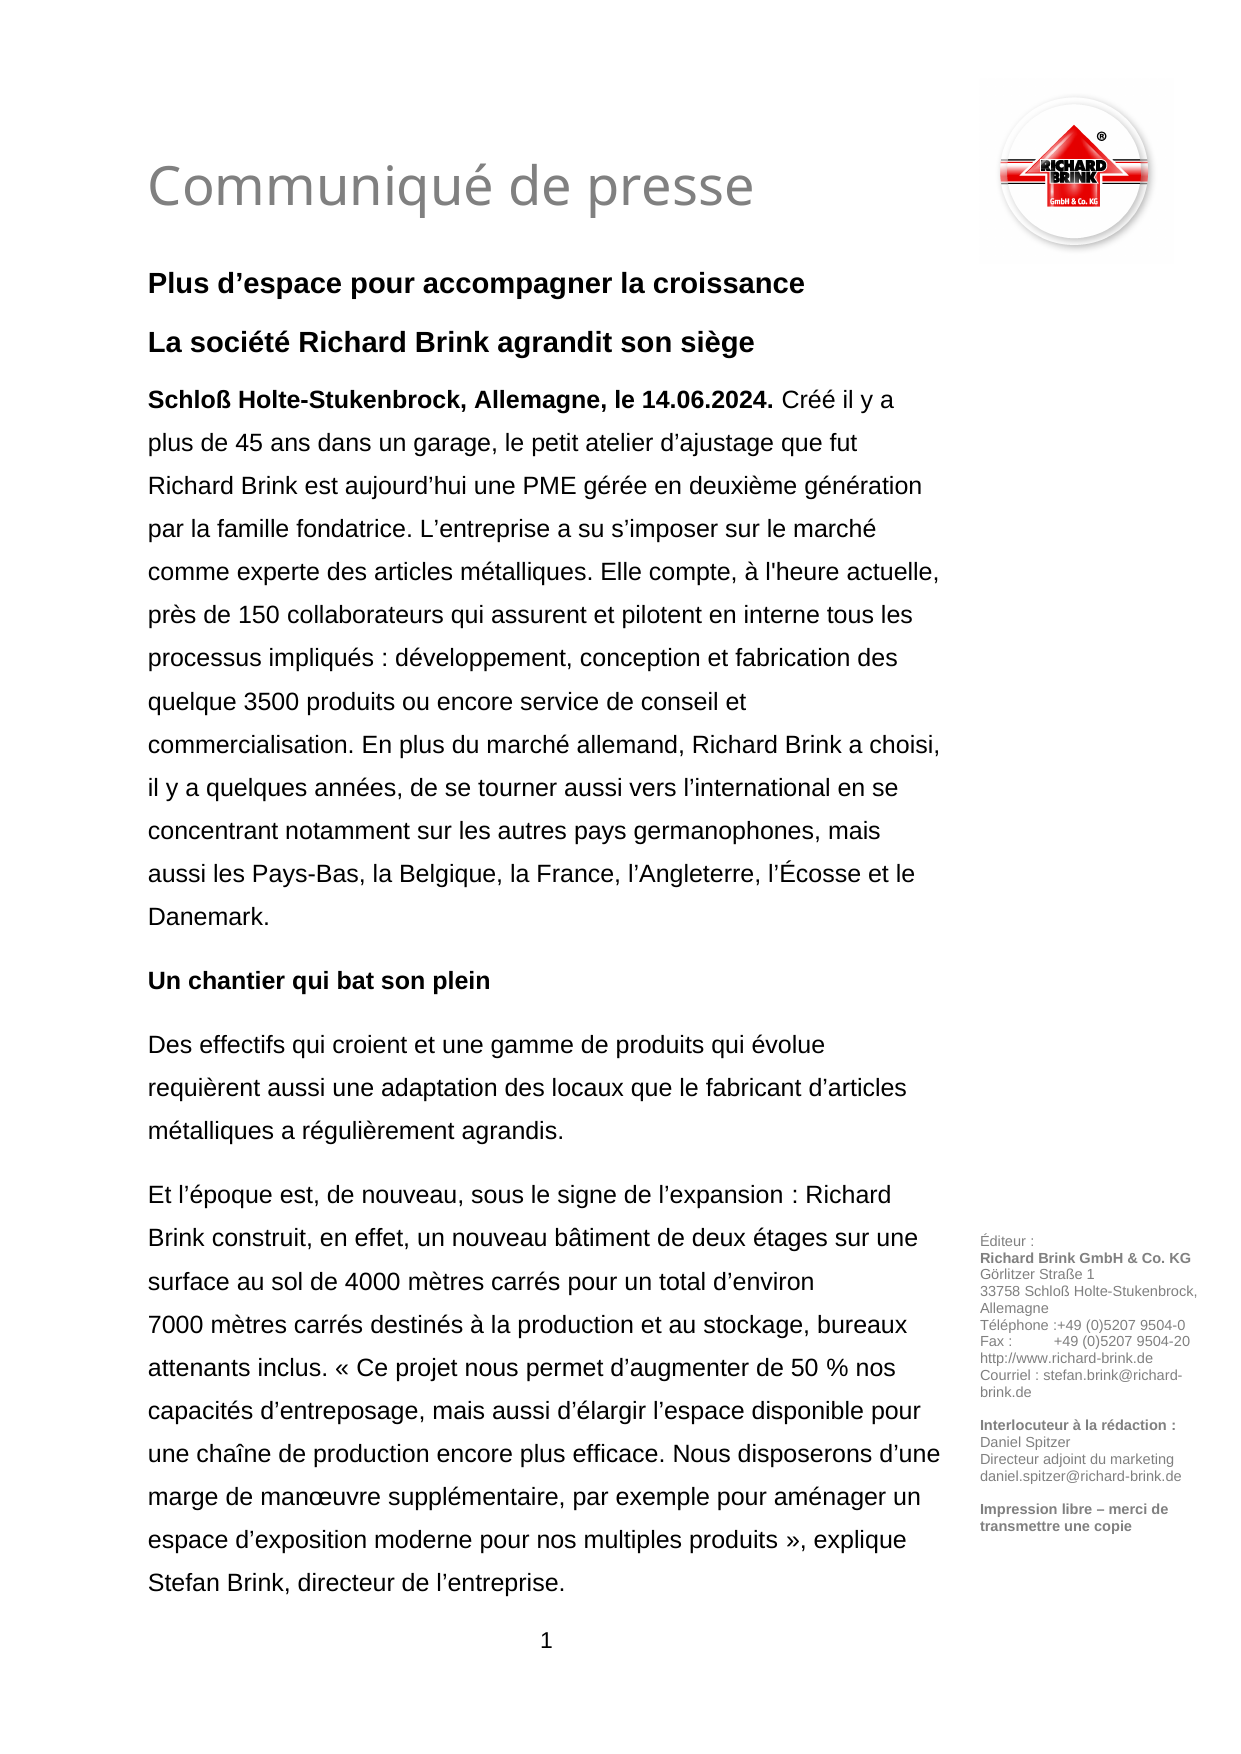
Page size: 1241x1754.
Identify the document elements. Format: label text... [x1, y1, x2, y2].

text Un chantier qui bat son plein [148, 966, 945, 995]
picture [979, 78, 1174, 264]
text Plus d’espace pour accompagner la croissance [148, 266, 945, 299]
text La société Richard Brink agrandit son siège [148, 325, 945, 359]
text Et l’époque est, de nouveau, sous le signe de l’expansion : Richard Brink construit, en effet, un nouveau bâtiment de deux étages sur une surface au sol de 4000 mètres carrés pour un total d’environ 7000 mètres carrés destinés à la production et au stockage, bureaux attenants inclus. « Ce projet nous permet d’augmenter de 50 % nos capacités d’entreposage, mais aussi d’élargir l’espace disponible pour une chaîne de production encore plus efficace. Nous disposerons d’une marge de manœuvre supplémentaire, par exemple pour aménager un espace d’exposition moderne pour nos multiples produits », explique Stefan Brink, directeur de l’entreprise. [148, 1180, 945, 1597]
text Des effectifs qui croient et une gamme de produits qui évolue requièrent aussi une adaptation des locaux que le fabricant d’articles métalliques a régulièrement agrandis. [148, 1030, 945, 1145]
text Schloß Holte-Stukenbrock, Allemagne, le 14.06.2024. Créé il y a plus de 45 ans dans un garage, le petit atelier d’ajustage que fut Richard Brink est aujourd’hui une PME gérée en deuxième génération par la famille fondatrice. L’entreprise a su s’imposer sur le marché comme experte des articles métalliques. Elle compte, à l'heure actuelle, près de 150 collaborateurs qui assurent et pilotent en interne tous les processus impliqués : développement, conception et fabrication des quelque 3500 produits ou encore service de conseil et commercialisation. En plus du marché allemand, Richard Brink a choisi, il y a quelques années, de se tourner aussi vers l’international en se concentrant notamment sur les autres pays germanophones, mais aussi les Pays-Bas, la Belgique, la France, l’Angleterre, l’Écosse et le Danemark. [148, 384, 945, 931]
